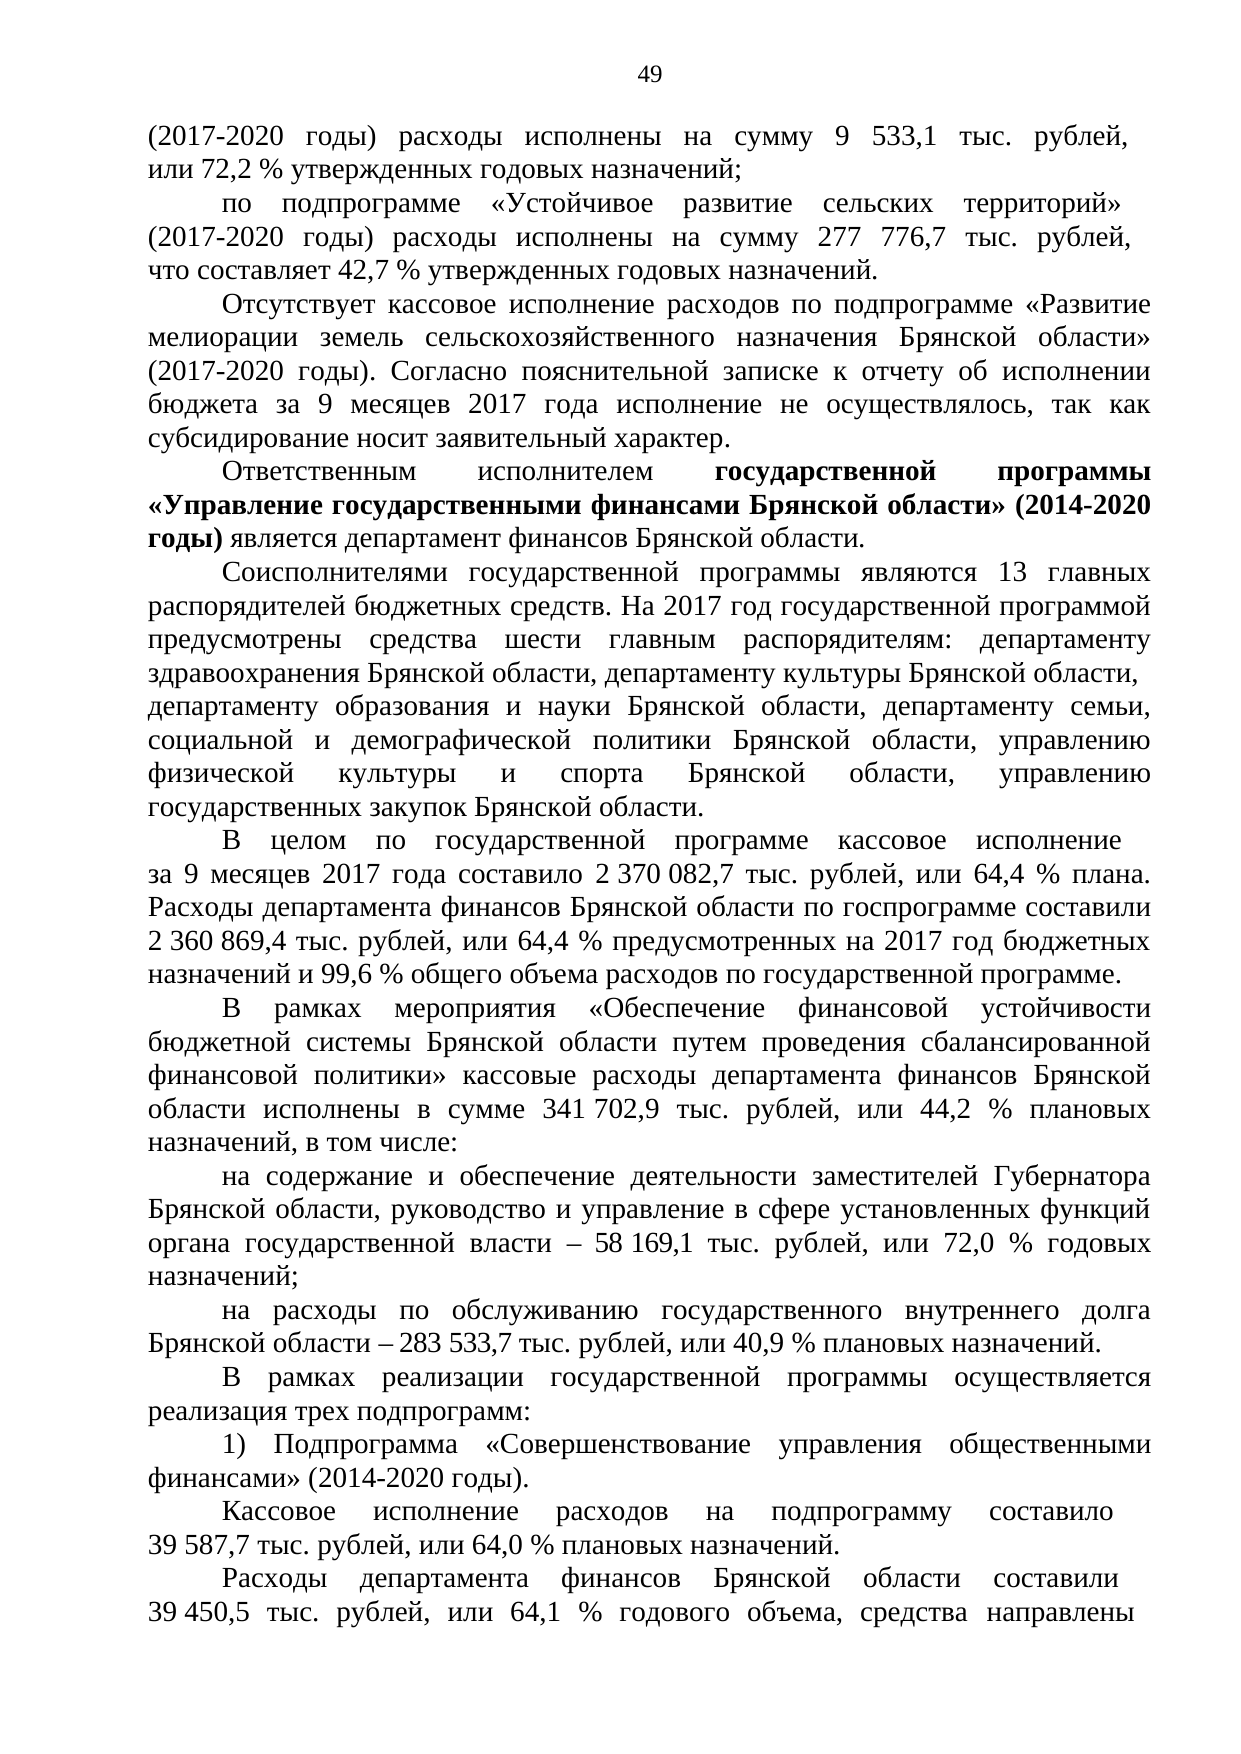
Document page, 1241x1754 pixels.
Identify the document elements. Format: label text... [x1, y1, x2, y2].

text по подпрограмме «Устойчивое развитие сельских территорий» (2017-2020 годы) расходы исполнены на сумму 277 776,7 тыс. рублей, что составляет 42,7 % утвержденных годовых назначений. [148, 185, 1152, 286]
text В целом по государственной программе кассовое исполнение за 9 месяцев 2017 года составило 2 370 082,7 тыс. рублей, или 64,4 % плана. Расходы департамента финансов Брянской области по госпрограмме составили 2 360 869,4 тыс. рублей, или 64,4 % предусмотренных на 2017 год бюджетных назначений и 99,6 % общего объема расходов по государственной программе. [148, 822, 1152, 990]
text В рамках реализации государственной программы осуществляется реализация трех подпрограмм: [148, 1359, 1152, 1426]
text 1) Подпрограмма «Совершенствование управления общественными финансами» (2014-2020 годы). [148, 1426, 1152, 1493]
text Соисполнителями государственной программы являются 13 главных распорядителей бюджетных средств. На 2017 год государственной программой предусмотрены средства шести главным распорядителям: департаменту здравоохранения Брянской области, департаменту культуры Брянской области, [148, 554, 1152, 688]
text Отсутствует кассовое исполнение расходов по подпрограмме «Развитие мелиорации земель сельскохозяйственного назначения Брянской области» (2017-2020 годы). Согласно пояснительной записке к отчету об исполнении бюджета за 9 месяцев 2017 года исполнение не осуществлялось, так как субсидирование носит заявительный характер. [148, 286, 1152, 453]
text Ответственным исполнителем государственной программы «Управление государственными финансами Брянской области» (2014-2020 годы) является департамент финансов Брянской области. [148, 453, 1152, 554]
text департаменту образования и науки Брянской области, департаменту семьи, социальной и демографической политики Брянской области, управлению физической культуры и спорта Брянской области, управлению государственных закупок Брянской области. [148, 688, 1152, 822]
text В рамках мероприятия «Обеспечение финансовой устойчивости бюджетной системы Брянской области путем проведения сбалансированной финансовой политики» кассовые расходы департамента финансов Брянской области исполнены в сумме 341 702,9 тыс. рублей, или 44,2 % плановых назначений, в том числе: [148, 990, 1152, 1158]
text на расходы по обслуживанию государственного внутреннего долга Брянской области – 283 533,7 тыс. рублей, или 40,9 % плановых назначений. [148, 1292, 1152, 1359]
text Кассовое исполнение расходов на подпрограмму составило 39 587,7 тыс. рублей, или 64,0 % плановых назначений. [148, 1493, 1152, 1560]
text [148, 1560, 1152, 1627]
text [148, 118, 1152, 185]
text на содержание и обеспечение деятельности заместителей Губернатора Брянской области, руководство и управление в сфере установленных функций органа государственной власти – 58 169,1 тыс. рублей, или 72,0 % годовых назначений; [148, 1158, 1152, 1292]
